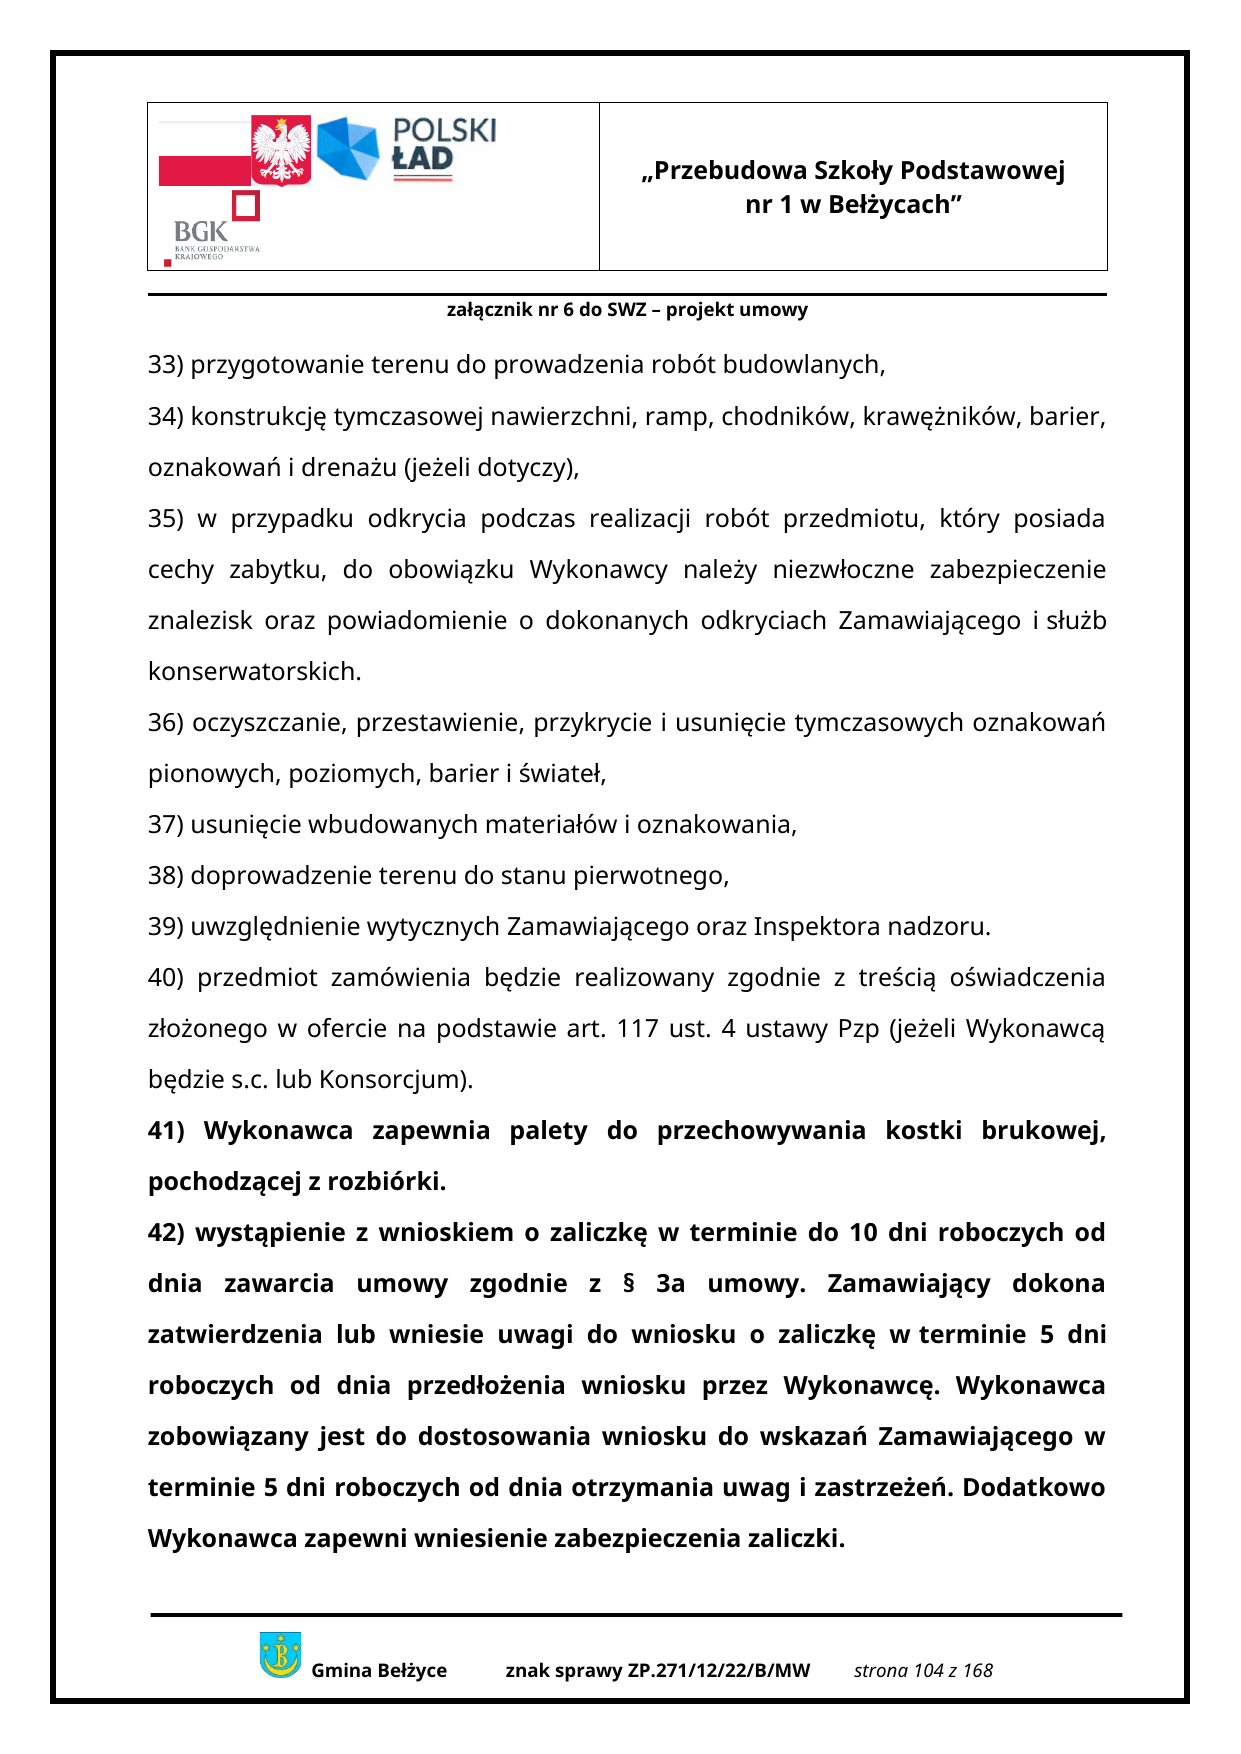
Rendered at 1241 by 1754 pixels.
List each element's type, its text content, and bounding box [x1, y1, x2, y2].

list 40) przedmiot zamówienia będzie realizowany zgodnie z treścią oświadczenia złożonego w ofercie na podstawie art. 117 ust. 4 ustawy Pzp (jeżeli Wykonawcą będzie s.c. lub Konsorcjum). [148, 959, 1107, 1096]
picture [259, 1634, 302, 1678]
list 37) usunięcie wbudowanych materiałów i oznakowania, [148, 806, 1107, 841]
list 33) przygotowanie terenu do prowadzenia robót budowlanych, [148, 347, 1107, 381]
list 34) konstrukcję tymczasowej nawierzchni, ramp, chodników, krawężników, barier, oznakowań i drenażu (jeżeli dotyczy), [148, 398, 1107, 483]
list 35) w przypadku odkrycia podczas realizacji robót przedmiotu, który posiada cechy zabytku, do obowiązku Wykonawcy należy niezwłoczne zabezpieczenie znalezisk oraz powiadomienie o dokonanych odkryciach Zamawiającego i służb konserwatorskich. [148, 500, 1107, 687]
list 42) wystąpienie z wnioskiem o zaliczkę w terminie do 10 dni roboczych od dnia zawarcia umowy zgodnie z § 3a umowy. Zamawiający dokona zatwierdzenia lub wniesie uwagi do wniosku o zaliczkę w terminie 5 dni roboczych od dnia przedłożenia wniosku przez Wykonawcę. Wykonawca zobowiązany jest do dostosowania wniosku do wskazań Zamawiającego w terminie 5 dni roboczych od dnia otrzymania uwag i zastrzeżeń. Dodatkowo Wykonawca zapewni wniesienie zabezpieczenia zaliczki. [148, 1215, 1107, 1555]
picture [293, 1644, 302, 1652]
list 39) uwzględnienie wytycznych Zamawiającego oraz Inspektora nadzoru. [148, 908, 1107, 943]
list 36) oczyszczanie, przestawienie, przykrycie i usunięcie tymczasowych oznakowań pionowych, poziomych, barier i świateł, [148, 704, 1107, 789]
list 38) doprowadzenie terenu do stanu pierwotnego, [148, 857, 1107, 892]
picture [158, 108, 498, 270]
list 41) Wykonawca zapewnia palety do przechowywania kostki brukowej, pochodzącej z rozbiórki. [148, 1113, 1107, 1198]
